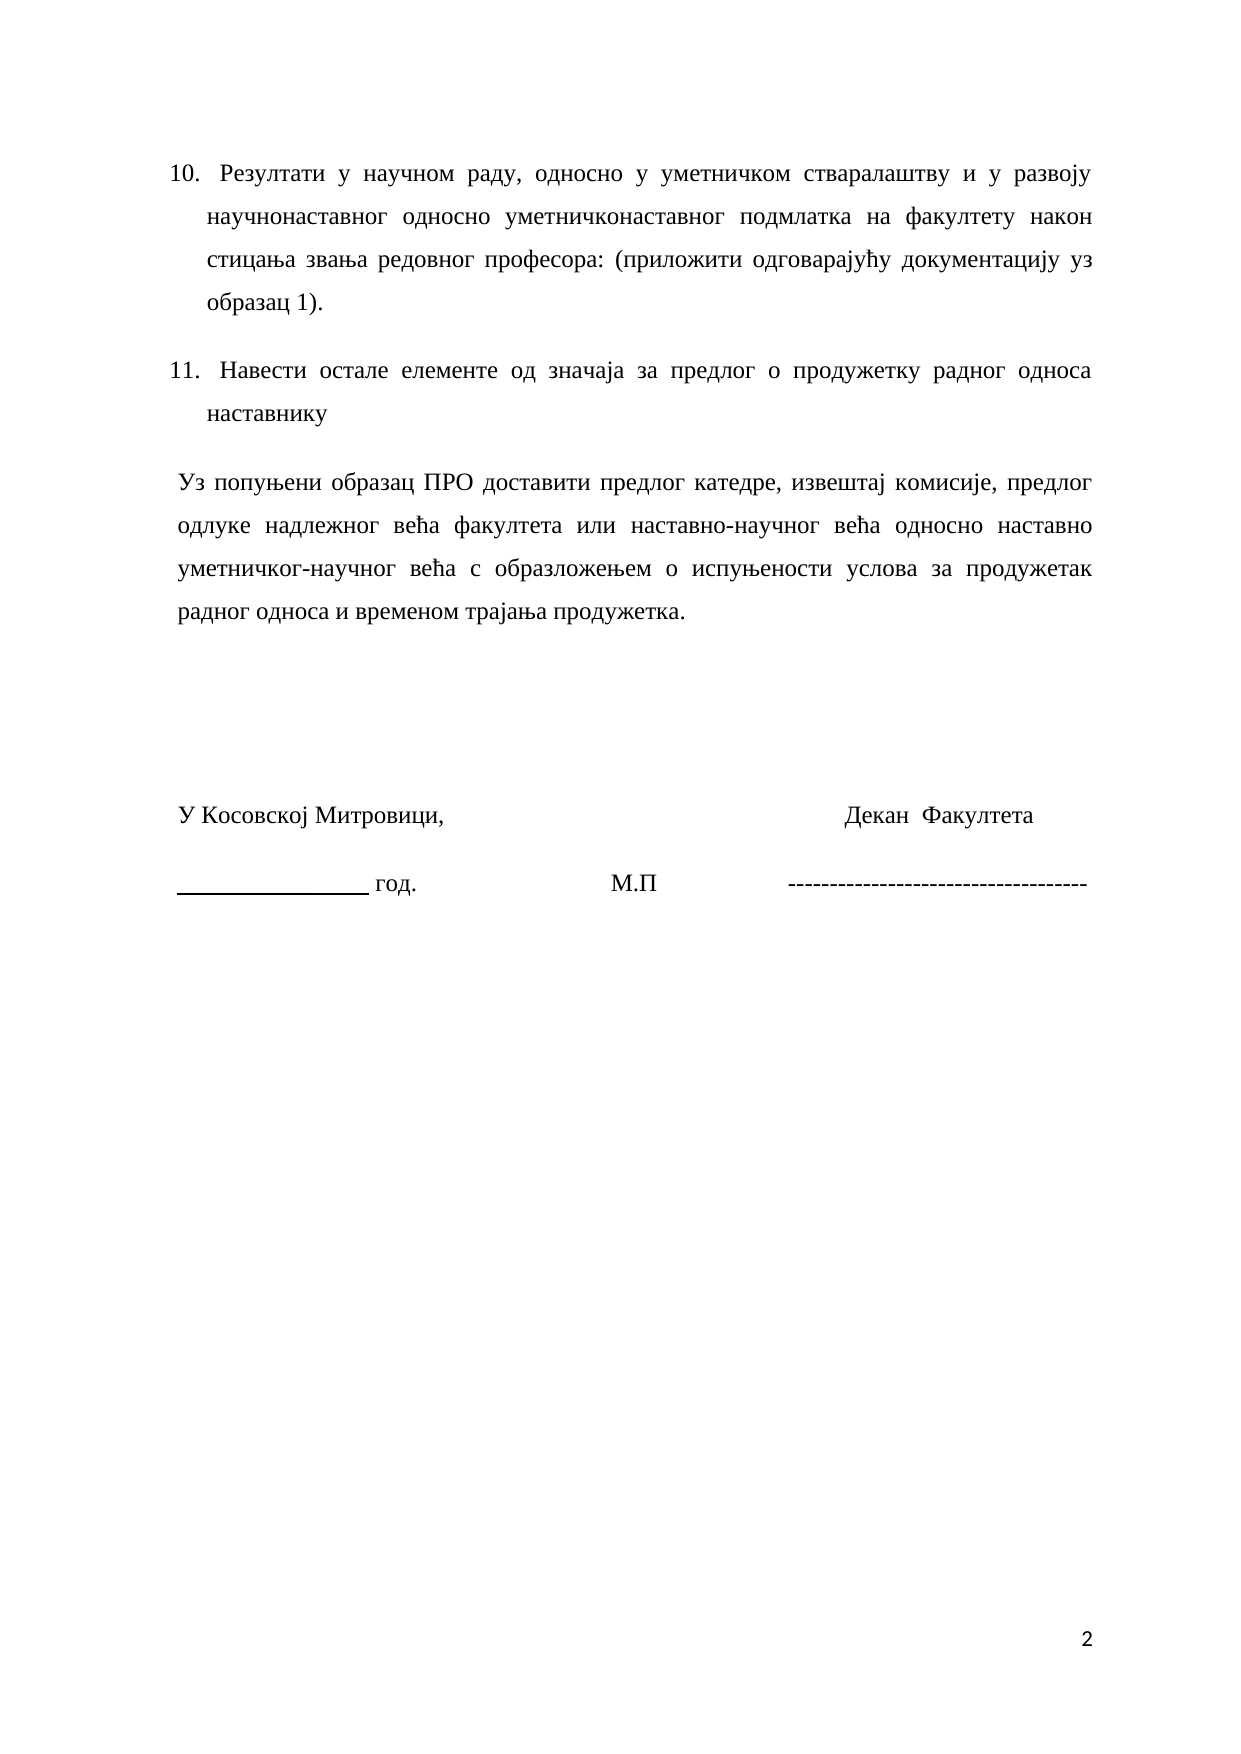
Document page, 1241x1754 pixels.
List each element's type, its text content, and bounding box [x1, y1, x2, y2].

text Уз попуњени образац ПРО доставити предлог катедре, извештај комисије, предлог одлуке надлежног већа факултета или наставно-научног већа односно наставно уметничког-научног већа с образложењем о испуњености услова за продужетак радног односа и временом трајања продужетка. [177, 467, 1093, 625]
text У Косовској Митровици, Декан Факултета [177, 800, 1093, 829]
list Резултати у научном раду, односно у уметничком стваралаштву и у развоју научнонаставног односно уметничконаставног подмлатка на факултету након стицања звања редовног професора: (приложити одговарајућу документацију уз образац 1). [169, 158, 1093, 316]
list Навести остале елементе од значаја за предлог о продужетку радног односа наставнику [169, 355, 1093, 427]
text ___________ год. М.П ------------------------------------ [177, 868, 1093, 897]
